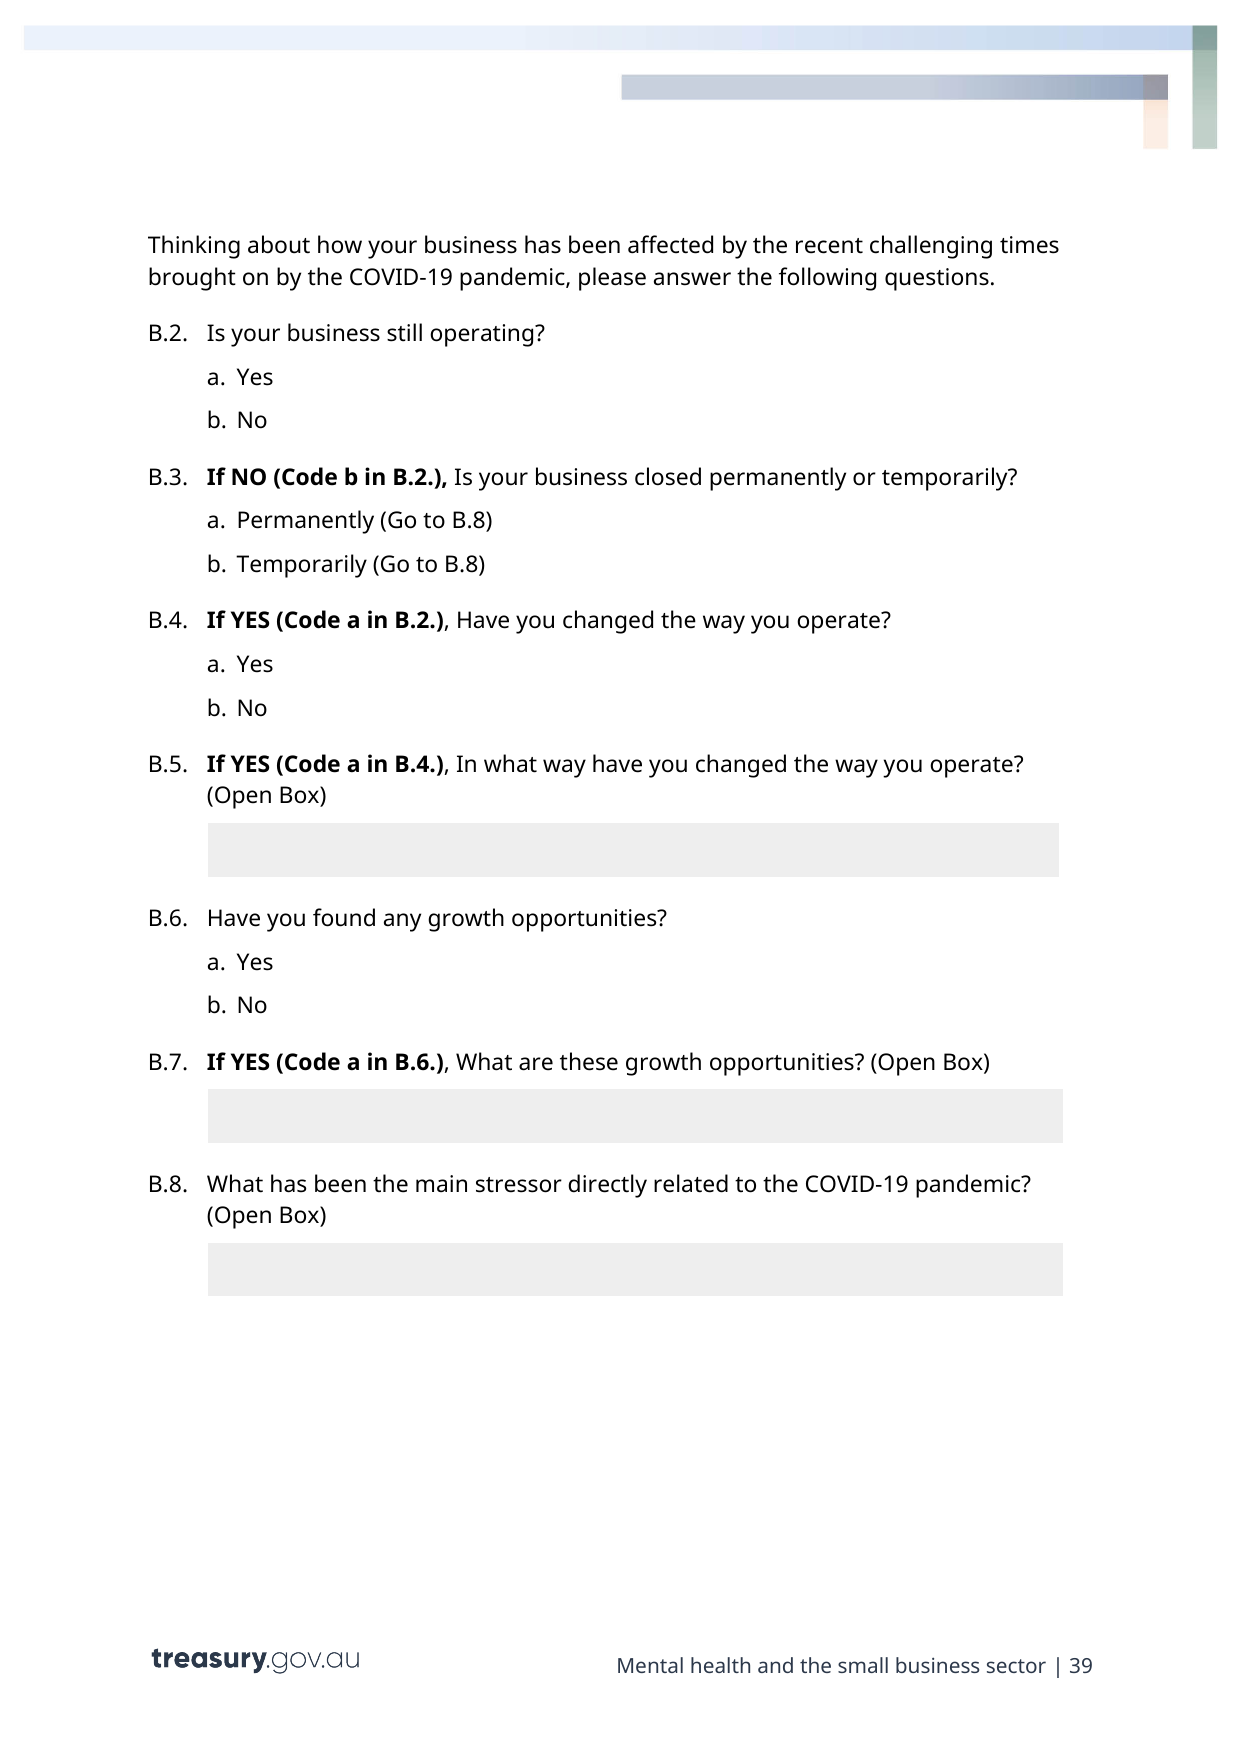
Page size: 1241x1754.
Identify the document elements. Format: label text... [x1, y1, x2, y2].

table_header [208, 1089, 1063, 1143]
text a. Yes [207, 648, 1093, 679]
text Thinking about how your business has been affected by the recent challenging times brought on by the COVID-19 pandemic, please answer the following questions. [148, 229, 1093, 292]
text a. Yes [207, 945, 1093, 977]
table_header [208, 823, 1059, 877]
text a. Yes [207, 361, 1093, 392]
text B.7. If YES (Code a in B.6.), What are these growth opportunities? (Open Box) [148, 1045, 1093, 1077]
text B.8. What has been the main stressor directly related to the COVID-19 pandemic? (Open Box) [148, 1168, 1093, 1230]
text B.4. If YES (Code a in B.2.), Have you changed the way you operate? [148, 604, 1093, 636]
text b. Temporarily (Go to B.8) [207, 548, 1093, 579]
text B.5. If YES (Code a in B.4.), In what way have you changed the way you operate? (Open Box) [148, 748, 1093, 811]
text B.2. Is your business still operating? [148, 317, 1093, 348]
text B.6. Have you found any growth opportunities? [148, 902, 1093, 933]
picture [0, 1, 1241, 173]
text b. No [207, 692, 1093, 723]
text b. No [207, 404, 1093, 436]
text b. No [207, 989, 1093, 1020]
picture [147, 1641, 365, 1674]
text B.3. If NO (Code b in B.2.), Is your business closed permanently or temporarily? [148, 461, 1093, 492]
table_header [208, 1243, 1063, 1296]
text a. Permanently (Go to B.8) [207, 504, 1093, 536]
